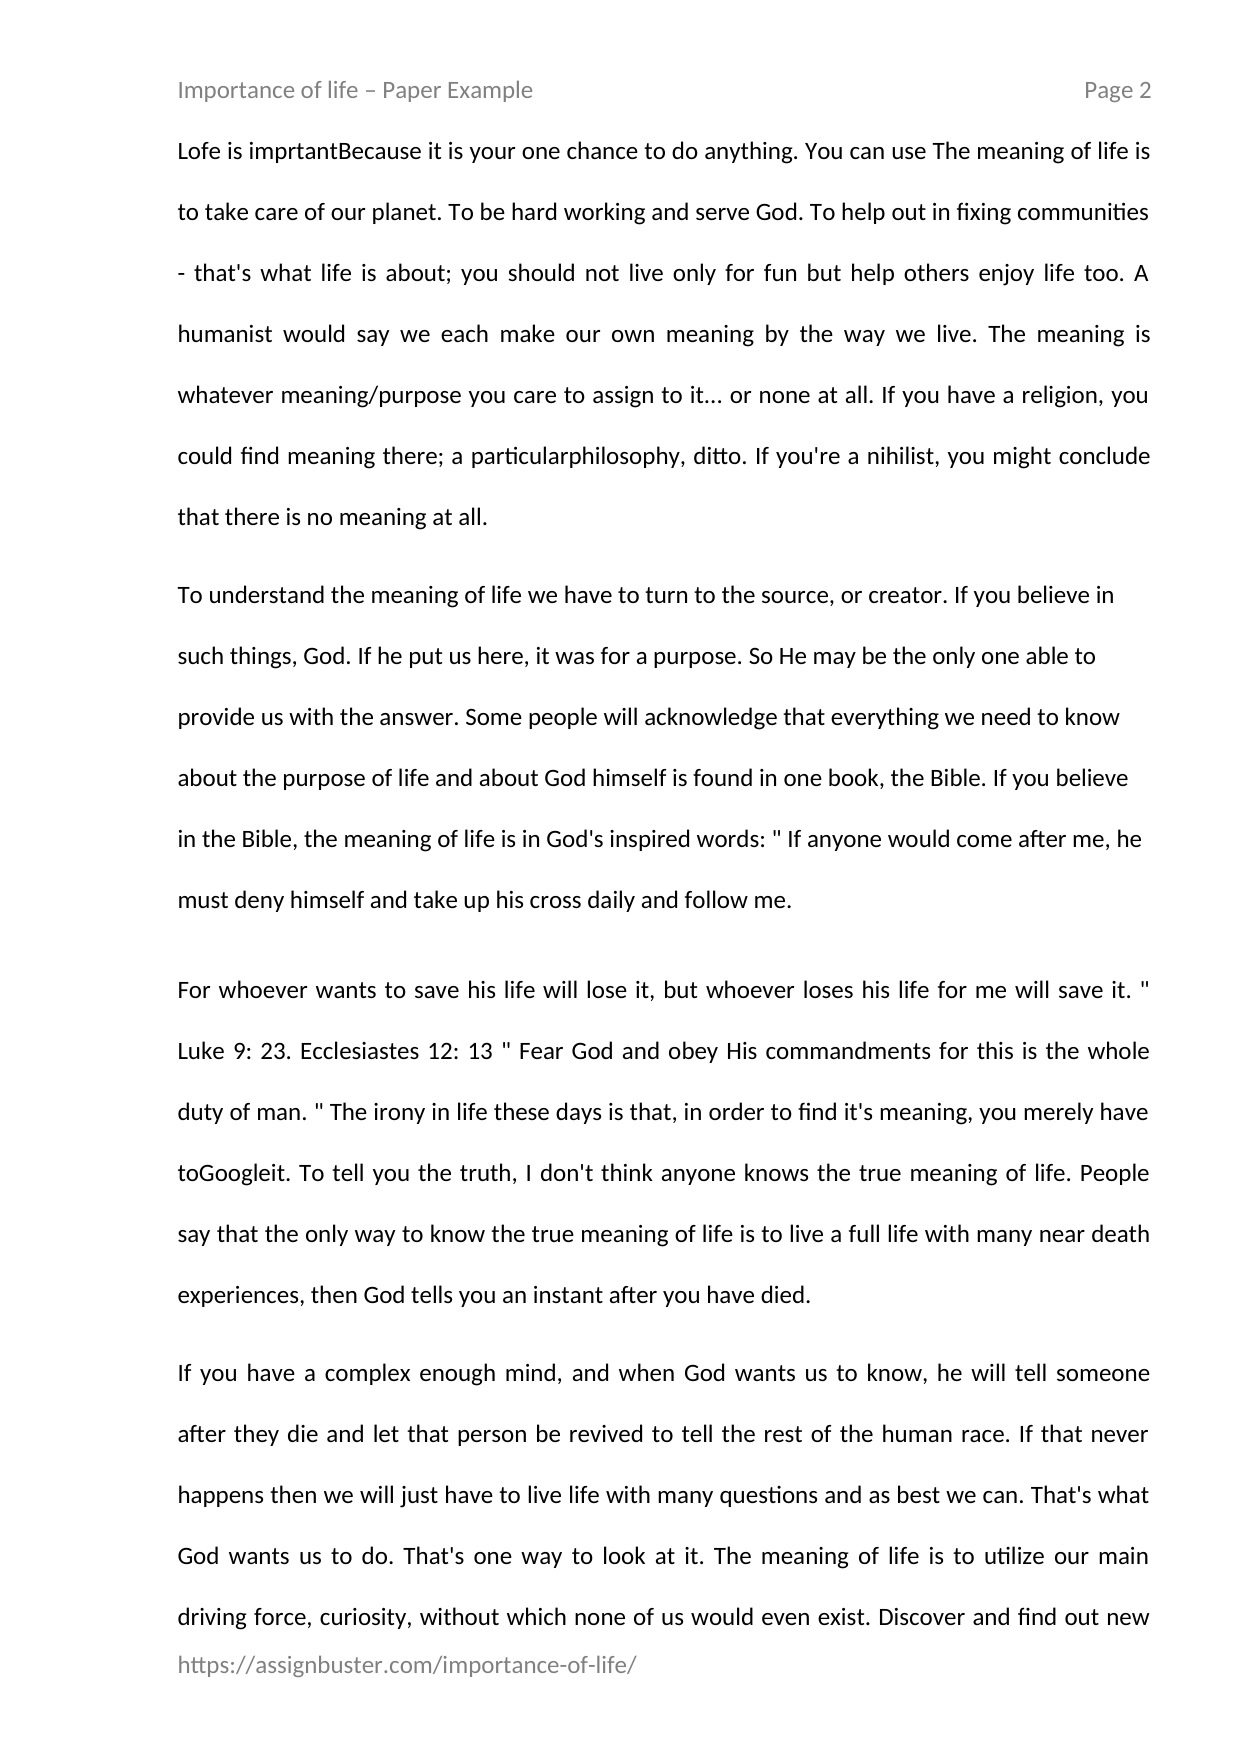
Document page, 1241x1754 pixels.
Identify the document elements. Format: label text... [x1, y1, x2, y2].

text For whoever wants to save his life will lose it, but whoever loses his life for me will save it. " Luke 9: 23. Ecclesiastes 12: 13 " Fear God and obey His commandments for this is the whole duty of man. " The irony in life these days is that, in order to find it's meaning, you merely have toGoogleit. To tell you the truth, I don't think anyone knows the true meaning of life. People say that the only way to know the true meaning of life is to live a full life with many near death experiences, then God tells you an instant after you have died. [177, 974, 1152, 1310]
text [177, 1357, 1152, 1632]
text To understand the meaning of life we have to turn to the source, or creator. If you believe in such things, God. If he put us here, it was for a purpose. So He may be the only one able to provide us with the answer. Some people will acknowledge that everything we need to know about the purpose of life and about God himself is found in one book, the Bible. If you believe in the Bible, the meaning of life is in God's inspired words: " If anyone would come after me, he must deny himself and take up his cross daily and follow me. [177, 579, 1152, 914]
text Lofe is imprtantBecause it is your one chance to do anything. You can use The meaning of life is to take care of our planet. To be hard working and serve God. To help out in fixing communities - that's what life is about; you should not live only for fun but help others enjoy life too. A humanist would say we each make our own meaning by the way we live. The meaning is whatever meaning/purpose you care to assign to it... or none at all. If you have a religion, you could find meaning there; a particularphilosophy, ditto. If you're a nihilist, you might conclude that there is no meaning at all. [177, 135, 1152, 532]
